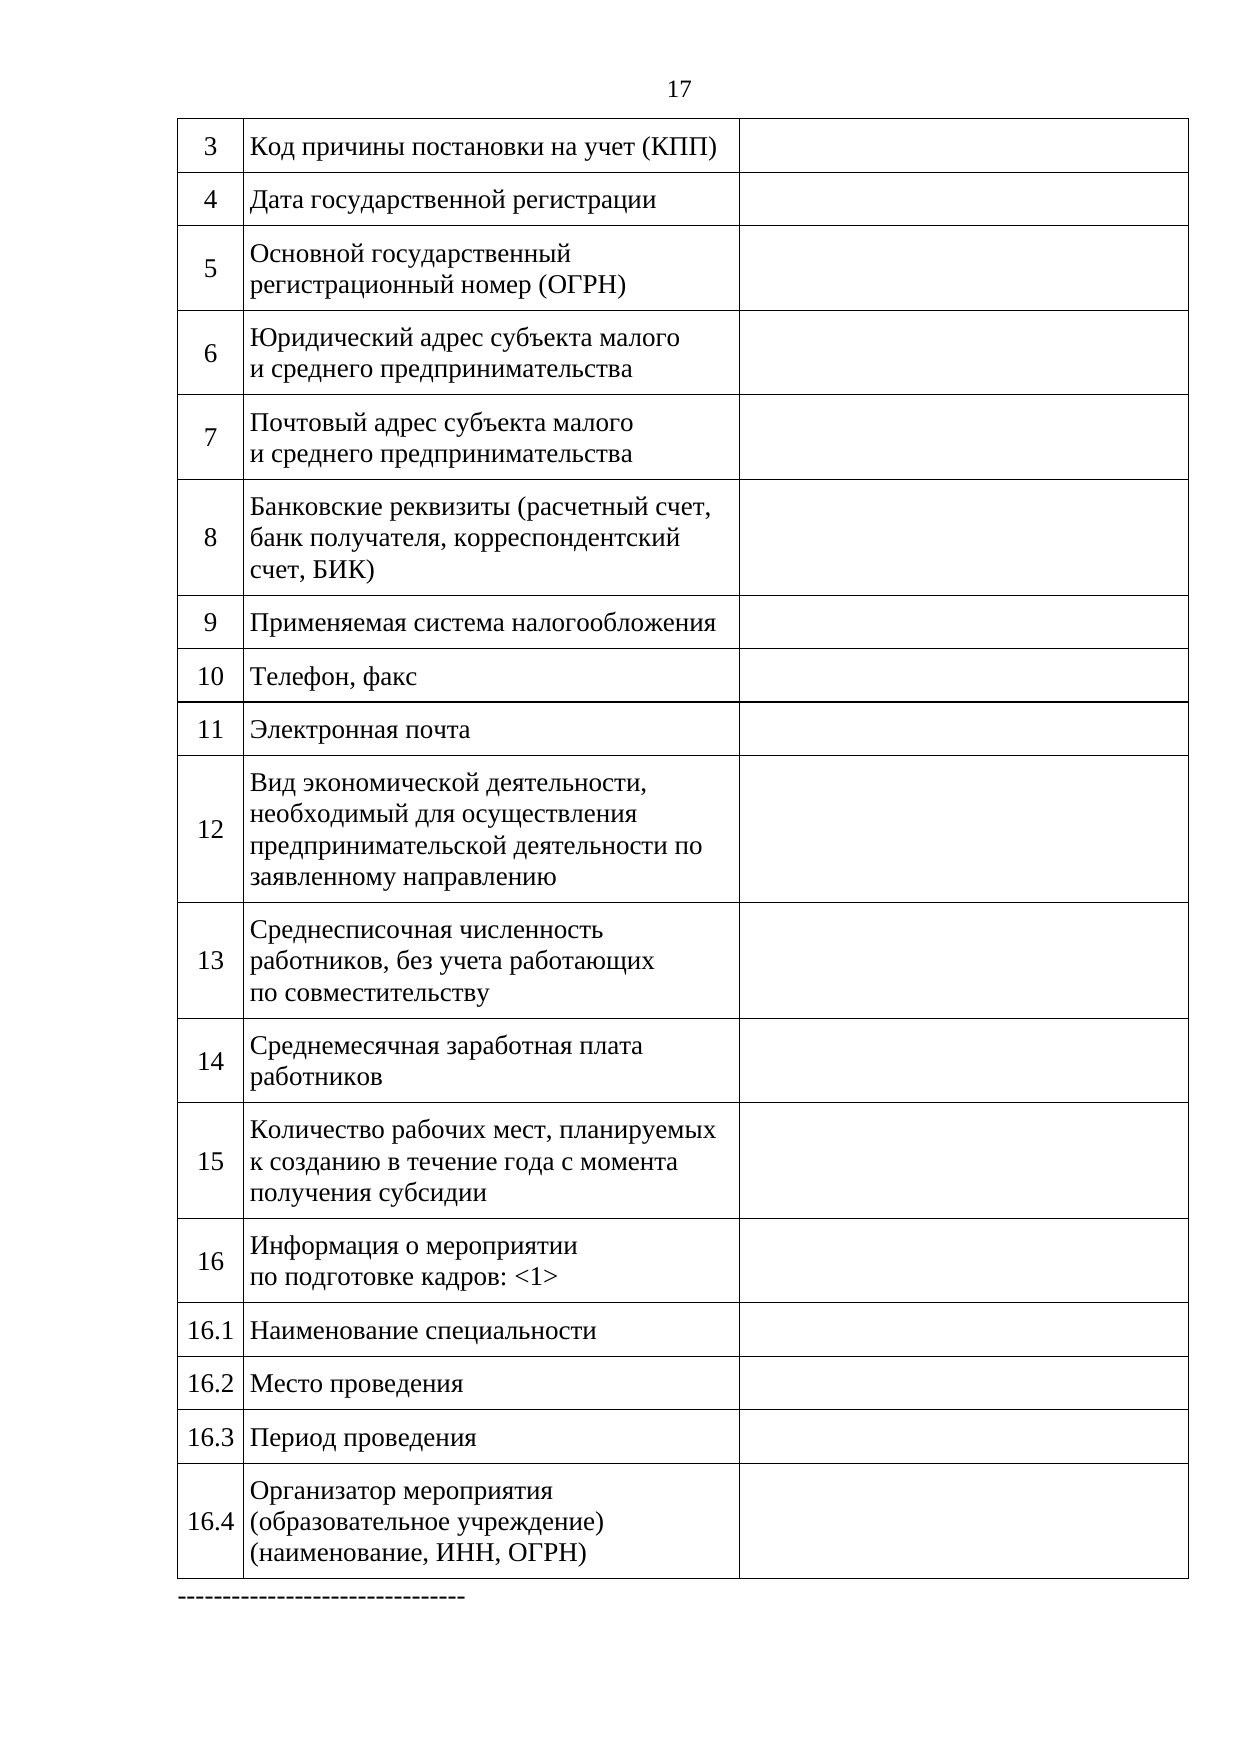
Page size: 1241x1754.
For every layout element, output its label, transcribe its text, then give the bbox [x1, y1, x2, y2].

table_cell 6 [178, 311, 243, 394]
table_cell Среднесписочная численность работников, без учета работающих по совместительству [244, 903, 739, 1017]
table_cell [740, 1103, 1188, 1218]
table_cell Электронная почта [244, 703, 739, 755]
table_cell Телефон, факс [244, 649, 739, 701]
table_cell 8 [178, 480, 243, 594]
table_cell Место проведения [244, 1357, 739, 1409]
table_cell Почтовый адрес субъекта малого и среднего предпринимательства [244, 395, 739, 479]
table_cell [740, 395, 1188, 479]
table_cell 12 [178, 756, 243, 902]
table_cell Вид экономической деятельности, необходимый для осуществления предпринимательской деятельности по заявленному направлению [244, 756, 739, 902]
table_cell Количество рабочих мест, планируемых к созданию в течение года с момента получения субсидии [244, 1103, 739, 1218]
table_cell [740, 649, 1188, 701]
table_cell 13 [178, 903, 243, 1017]
table_cell Дата государственной регистрации [244, 173, 739, 225]
table_cell Информация о мероприятии по подготовке кадров: <1> [244, 1219, 739, 1302]
table_cell Применяемая система налогообложения [244, 596, 739, 648]
table_cell 15 [178, 1103, 243, 1218]
table_cell 16.3 [178, 1410, 243, 1463]
table_cell Среднемесячная заработная плата работников [244, 1019, 739, 1102]
table_cell 16.2 [178, 1357, 243, 1409]
table_cell [740, 1019, 1188, 1102]
table_cell Наименование специальности [244, 1303, 739, 1356]
table_cell [740, 703, 1188, 755]
table_cell 16 [178, 1219, 243, 1302]
table_cell Основной государственный регистрационный номер (ОГРН) [244, 226, 739, 309]
table_cell Организатор мероприятия (образовательное учреждение) (наименование, ИНН, ОГРН) [244, 1464, 739, 1578]
table_cell Юридический адрес субъекта малого и среднего предпринимательства [244, 311, 739, 394]
table_cell [740, 903, 1188, 1017]
table_cell [740, 596, 1188, 648]
table_cell 7 [178, 395, 243, 479]
table_cell [740, 1303, 1188, 1356]
table_cell 4 [178, 173, 243, 225]
table_cell Код причины постановки на учет (КПП) [244, 119, 739, 172]
table_cell [740, 1410, 1188, 1463]
table_cell [740, 1357, 1188, 1409]
table_cell [740, 1464, 1188, 1578]
text -------------------------------- [177, 1579, 1181, 1611]
table_cell Период проведения [244, 1410, 739, 1463]
table_cell 11 [178, 703, 243, 755]
table_cell [740, 756, 1188, 902]
table_cell 3 [178, 119, 243, 172]
table_cell [740, 1219, 1188, 1302]
table_cell [740, 173, 1188, 225]
table_cell 10 [178, 649, 243, 701]
table_cell [740, 226, 1188, 309]
table_cell [740, 311, 1188, 394]
table_cell [740, 119, 1188, 172]
table_cell Банковские реквизиты (расчетный счет, банк получателя, корреспондентский счет, БИК) [244, 480, 739, 594]
table_cell 9 [178, 596, 243, 648]
table_cell 16.4 [178, 1464, 243, 1578]
table_cell 5 [178, 226, 243, 309]
table_cell 14 [178, 1019, 243, 1102]
table_cell 16.1 [178, 1303, 243, 1356]
table_cell [740, 480, 1188, 594]
